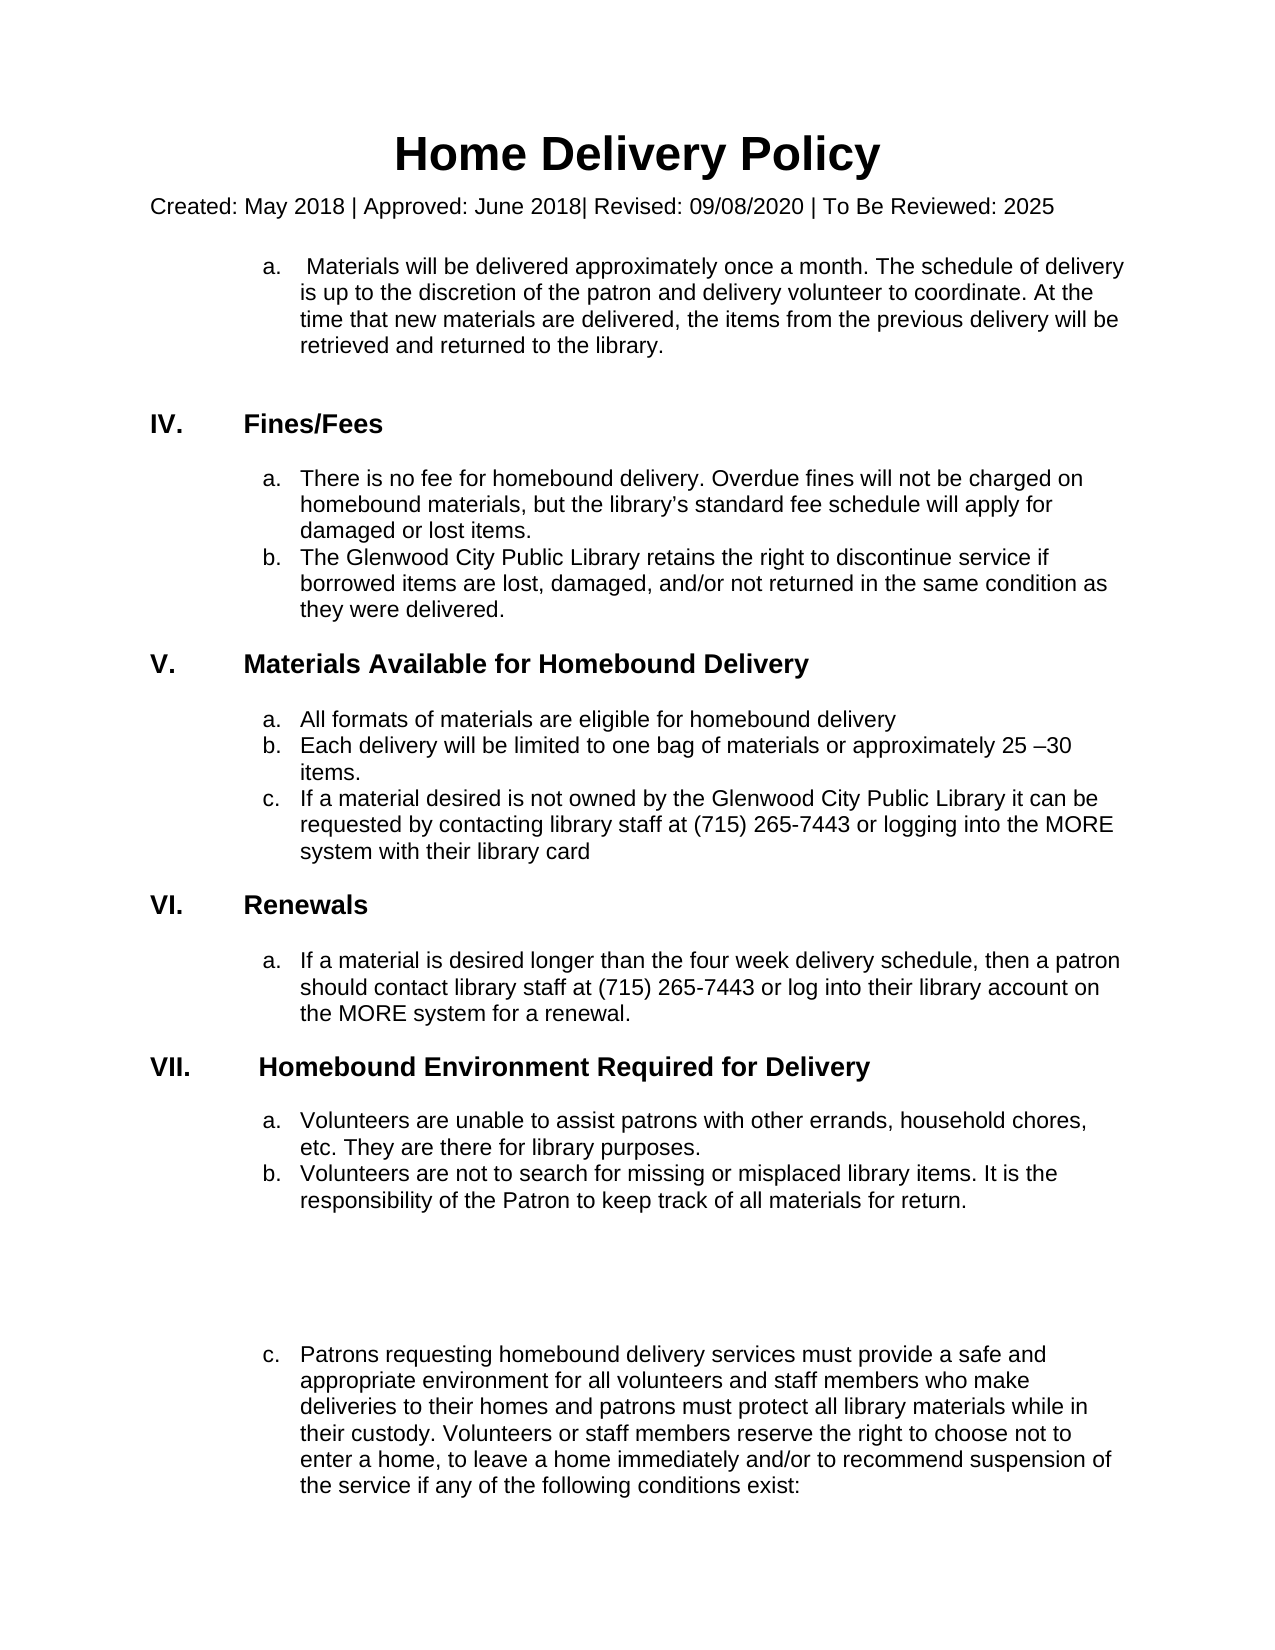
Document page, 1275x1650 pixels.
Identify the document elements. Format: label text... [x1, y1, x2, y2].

list Volunteers are not to search for missing or misplaced library items. It is the responsibility of the Patron to keep track of all materials for return. [262, 1160, 1125, 1213]
list Materials will be delivered approximately once a month. The schedule of delivery is up to the discretion of the patron and delivery volunteer to coordinate. At the time that new materials are delivered, the items from the previous delivery will be retrieved and returned to the library. [262, 253, 1125, 358]
subtitle IV. Fines/Fees [150, 408, 1125, 440]
list Each delivery will be limited to one bag of materials or approximately 25 –30 items. [262, 732, 1125, 785]
text V. Materials Available for Homebound Delivery [150, 648, 1125, 679]
list If a material is desired longer than the four week delivery schedule, then a patron should contact library staff at (715) 265-7443 or log into their library account on the MORE system for a renewal. [262, 947, 1125, 1026]
list If a material desired is not owned by the Glenwood City Public Library it can be requested by contacting library staff at (715) 265-7443 or logging into the MORE system with their library card [262, 785, 1125, 864]
list The Glenwood City Public Library retains the right to discontinue service if borrowed items are lost, damaged, and/or not returned in the same condition as they were delivered. [262, 544, 1125, 623]
text VII. Homebound Environment Required for Delivery [150, 1051, 1125, 1082]
list Volunteers are unable to assist patrons with other errands, household chores, etc. They are there for library purposes. [262, 1107, 1125, 1160]
list Patrons requesting homebound delivery services must provide a safe and appropriate environment for all volunteers and staff members who make deliveries to their homes and patrons must protect all library materials while in their custody. Volunteers or staff members reserve the right to choose not to enter a home, to leave a home immediately and/or to recommend suspension of the service if any of the following conditions exist: [262, 1341, 1125, 1499]
list There is no fee for homebound delivery. Overdue fines will not be charged on homebound materials, but the library’s standard fee schedule will apply for damaged or lost items. [262, 465, 1125, 544]
text VI. Renewals [150, 889, 1125, 920]
list All formats of materials are eligible for homebound delivery [262, 706, 1125, 732]
